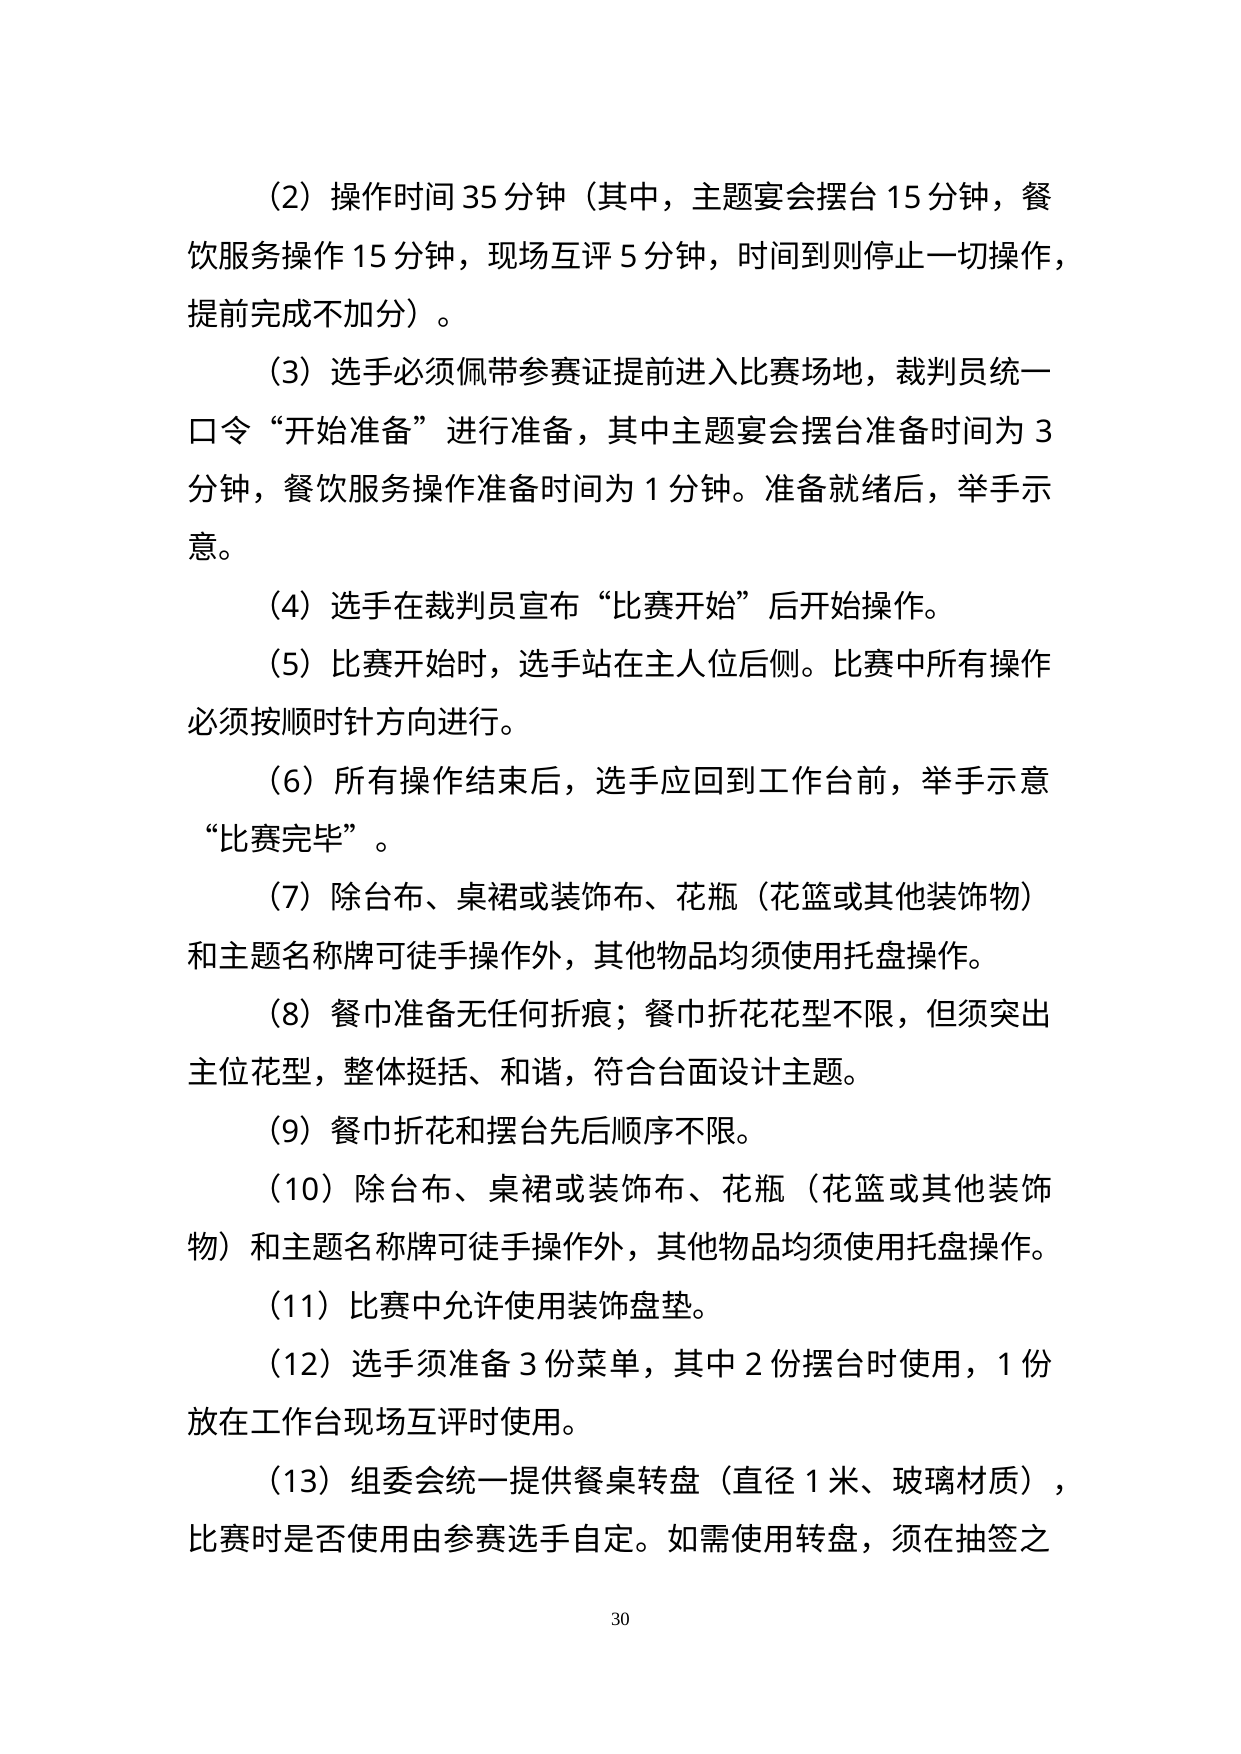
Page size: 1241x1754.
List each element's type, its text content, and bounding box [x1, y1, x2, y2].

text （7）除台布、桌裙或装饰布、花瓶（花篮或其他装饰物）和主题名称牌可徒手操作外，其他物品均须使用托盘操作。 [187, 862, 1053, 979]
text （10）除台布、桌裙或装饰布、花瓶（花篮或其他装饰物）和主题名称牌可徒手操作外，其他物品均须使用托盘操作。 [187, 1154, 1053, 1270]
text （9）餐巾折花和摆台先后顺序不限。 [187, 1095, 1053, 1154]
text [187, 1445, 1053, 1562]
text （2）操作时间35分钟（其中，主题宴会摆台15分钟，餐饮服务操作15分钟，现场互评5分钟，时间到则停止一切操作，提前完成不加分）。 [187, 162, 1053, 337]
text （4）选手在裁判员宣布“比赛开始”后开始操作。 [187, 570, 1053, 629]
text （5）比赛开始时，选手站在主人位后侧。比赛中所有操作必须按顺时针方向进行。 [187, 629, 1053, 745]
text （6）所有操作结束后，选手应回到工作台前，举手示意“比赛完毕”。 [187, 745, 1053, 862]
text （8）餐巾准备无任何折痕；餐巾折花花型不限，但须突出主位花型，整体挺括、和谐，符合台面设计主题。 [187, 979, 1053, 1095]
text （3）选手必须佩带参赛证提前进入比赛场地，裁判员统一口令“开始准备”进行准备，其中主题宴会摆台准备时间为3分钟，餐饮服务操作准备时间为1分钟。准备就绪后，举手示意。 [187, 337, 1053, 570]
text （11）比赛中允许使用装饰盘垫。 [187, 1270, 1053, 1329]
text （12）选手须准备3份菜单，其中2份摆台时使用，1份放在工作台现场互评时使用。 [187, 1329, 1053, 1445]
